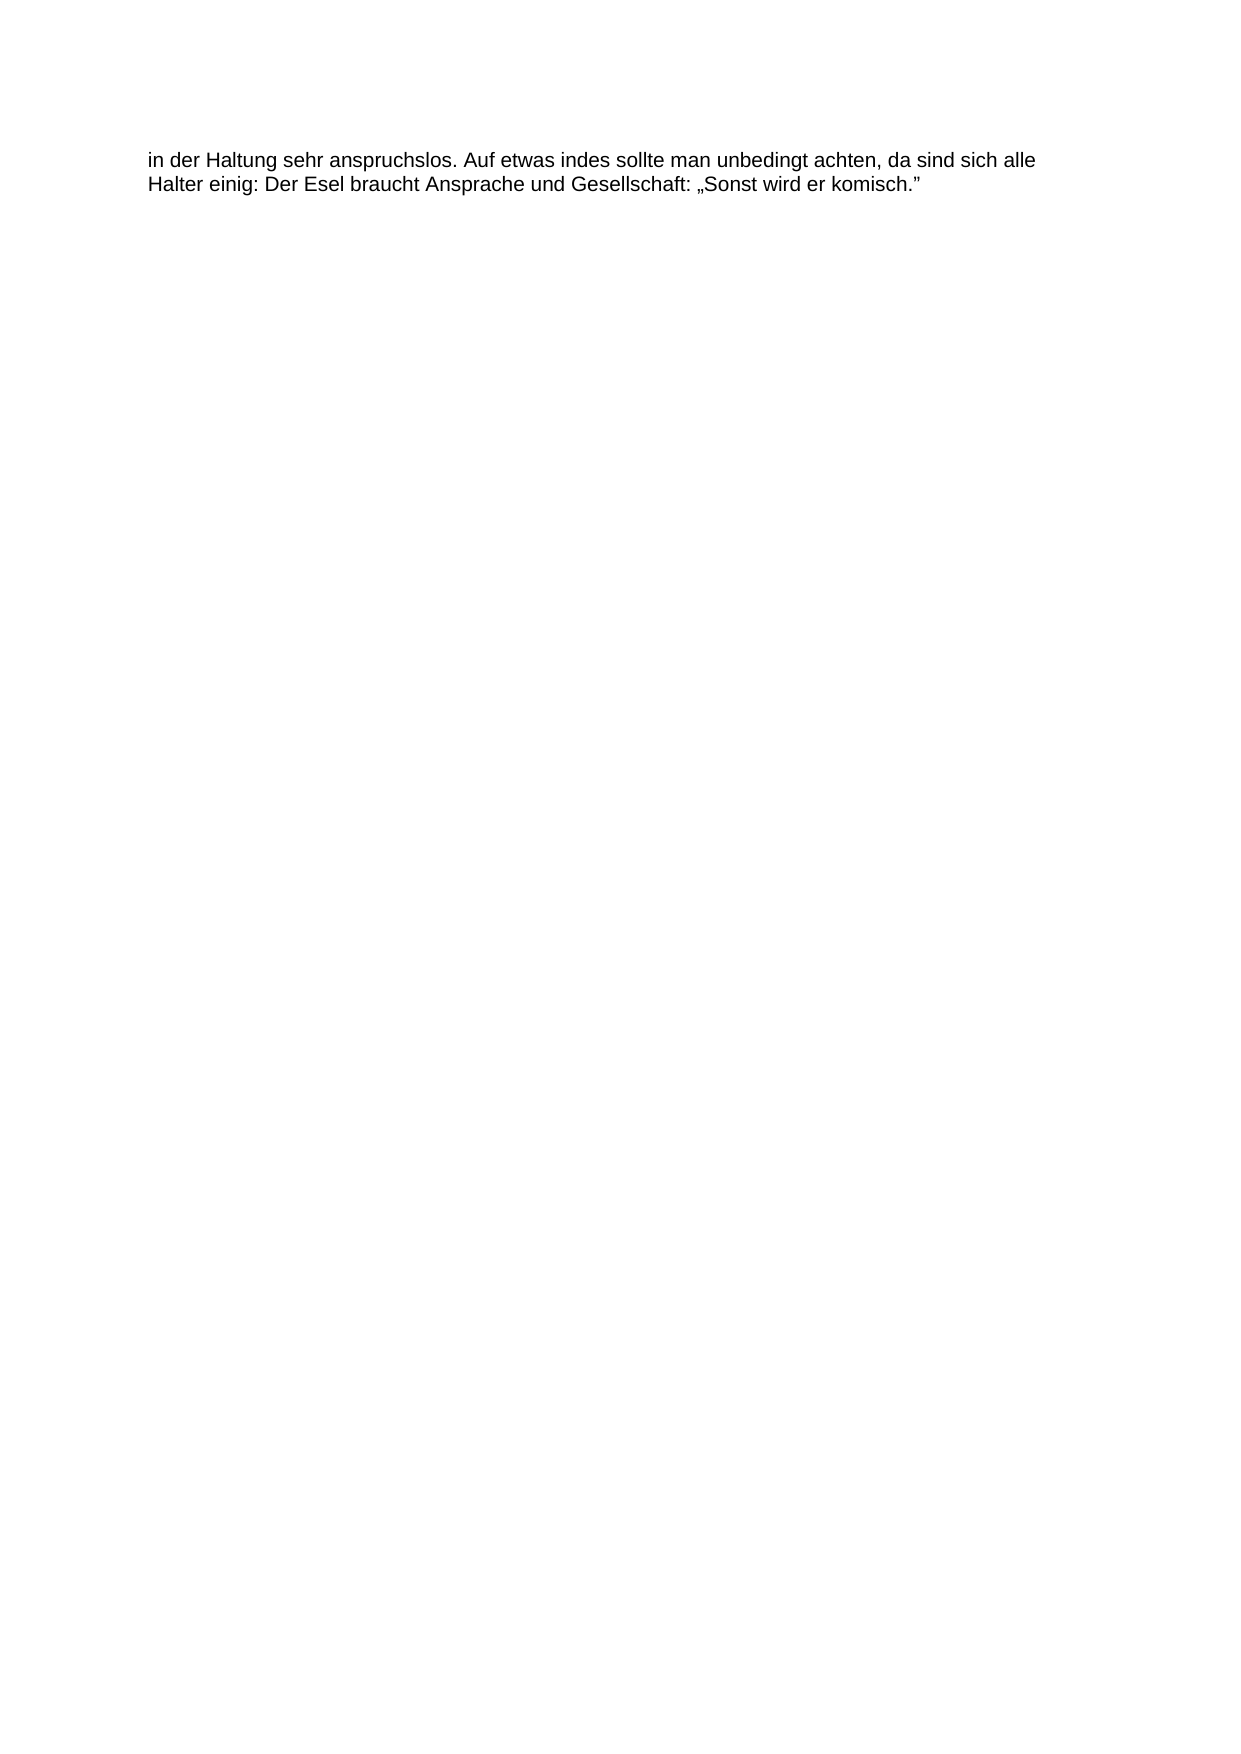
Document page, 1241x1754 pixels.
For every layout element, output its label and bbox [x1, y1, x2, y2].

text [148, 148, 1093, 196]
